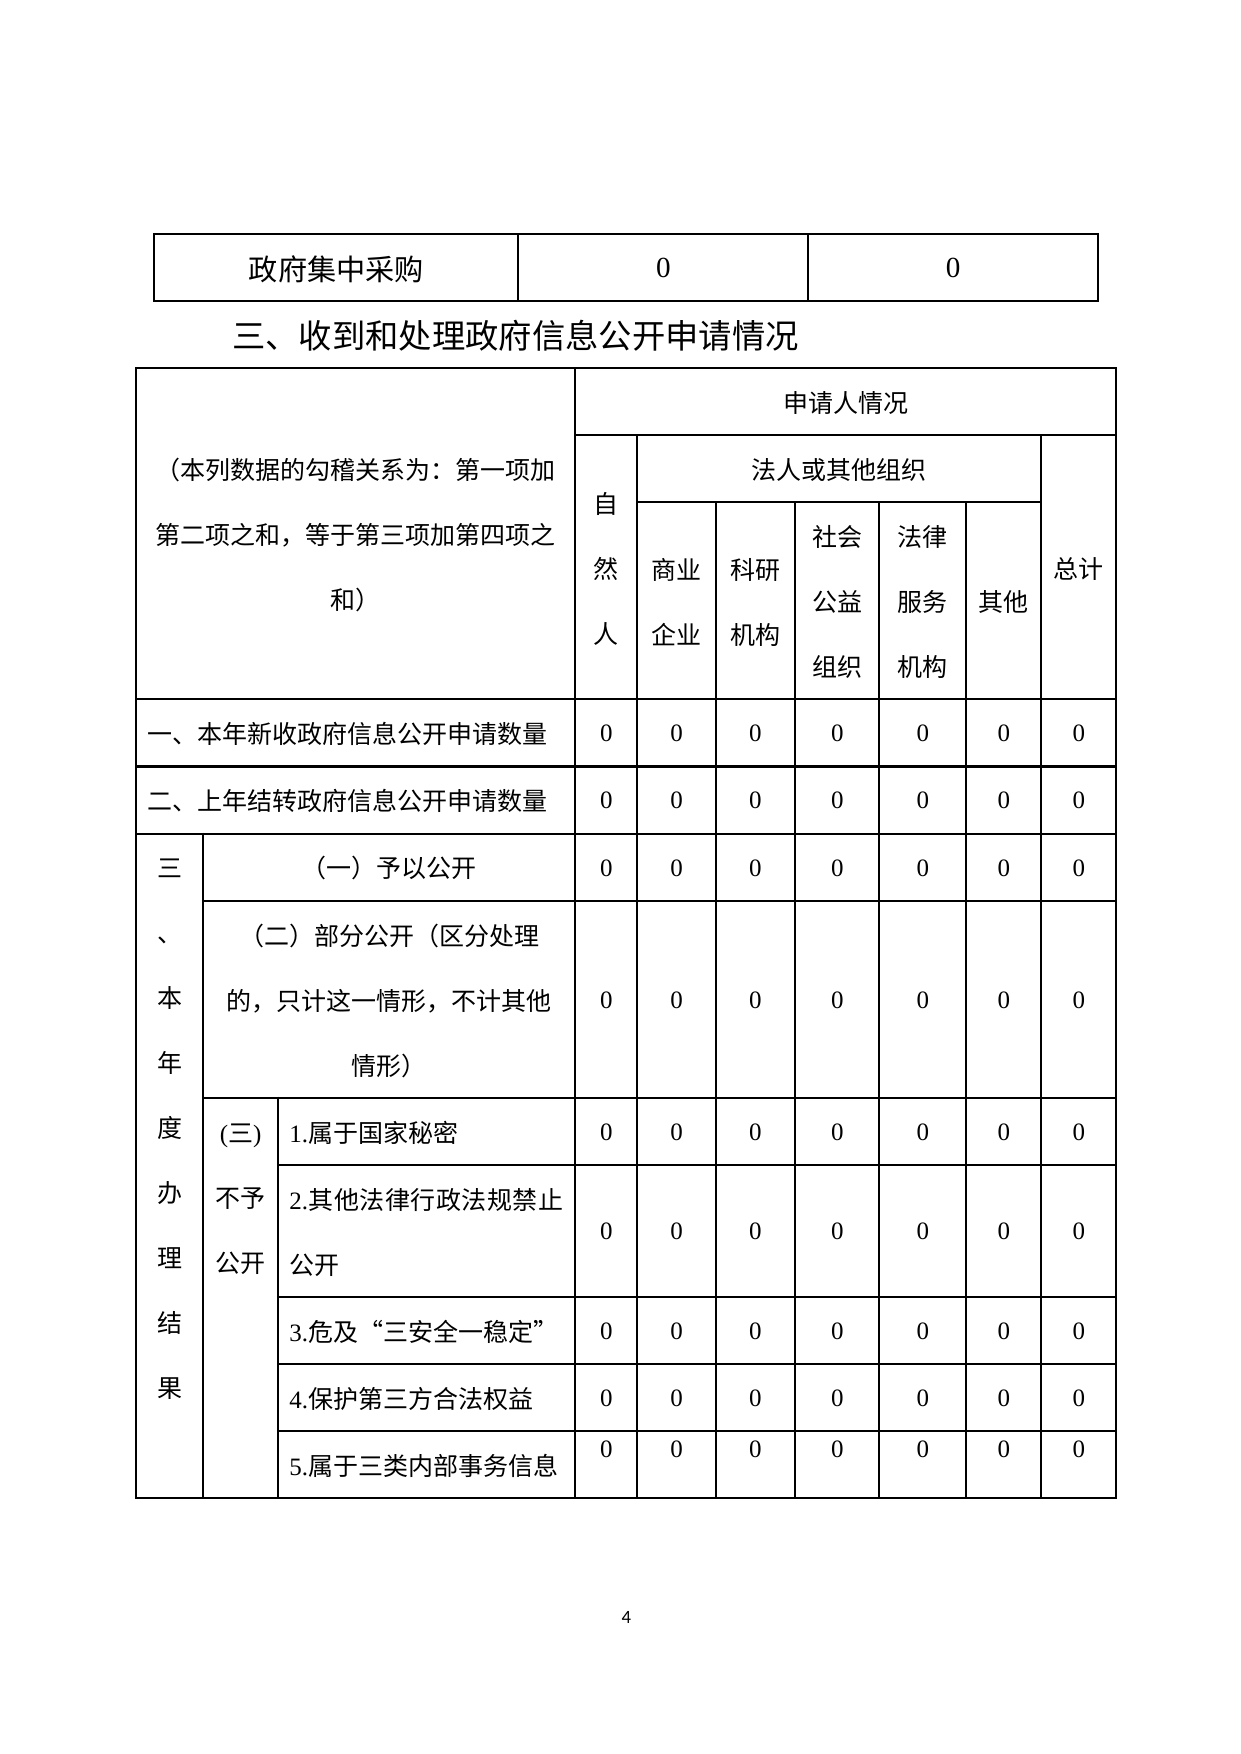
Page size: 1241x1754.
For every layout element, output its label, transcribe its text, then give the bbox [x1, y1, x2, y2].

table_cell 0 [880, 700, 965, 765]
table_cell 二、上年结转政府信息公开申请数量 [137, 768, 574, 832]
table_cell 0 [967, 768, 1040, 832]
table_cell 0 [967, 1099, 1040, 1164]
table_cell 0 [638, 902, 715, 1097]
table_cell 0 [576, 1298, 636, 1363]
table_cell 0 [1042, 902, 1115, 1097]
table_cell 0 [796, 1166, 878, 1296]
table_cell 0 [638, 835, 715, 899]
text 三、收到和处理政府信息公开申请情况 [165, 302, 1087, 367]
table_cell 商业企业 [638, 503, 715, 698]
table_cell 0 [576, 1432, 636, 1497]
table_cell 0 [717, 835, 794, 899]
table_cell 总计 [1042, 436, 1115, 698]
table_cell 0 [880, 1432, 965, 1497]
table_cell 一、本年新收政府信息公开申请数量 [137, 700, 574, 765]
table_cell 法人或其他组织 [638, 436, 1040, 501]
table_cell 0 [638, 1166, 715, 1296]
table_cell 0 [967, 1166, 1040, 1296]
table_cell 政府集中采购 [155, 235, 517, 300]
table_cell 0 [880, 835, 965, 899]
table_cell 0 [967, 835, 1040, 899]
table_cell 0 [576, 1365, 636, 1430]
table_cell 0 [576, 768, 636, 832]
table_cell 0 [717, 1298, 794, 1363]
table_cell 2.其他法律行政法规禁止公开 [279, 1166, 574, 1296]
table_cell 0 [1042, 835, 1115, 899]
table_cell 0 [638, 1432, 715, 1497]
table_cell （一）予以公开 [204, 835, 574, 899]
table_cell 0 [717, 1432, 794, 1497]
table_cell 0 [717, 1166, 794, 1296]
table_cell （二）部分公开（区分处理的，只计这一情形，不计其他情形） [204, 902, 574, 1097]
table_cell 法律服务机构 [880, 503, 965, 698]
table_cell 科研机构 [717, 503, 794, 698]
table_cell 0 [796, 768, 878, 832]
table_cell 0 [796, 902, 878, 1097]
table_cell 0 [717, 768, 794, 832]
table_cell 5.属于三类内部事务信息 [279, 1432, 574, 1497]
table_cell 0 [638, 1298, 715, 1363]
table_cell 0 [967, 902, 1040, 1097]
table_cell 0 [880, 1298, 965, 1363]
table_cell 0 [967, 1365, 1040, 1430]
table_cell 0 [796, 1432, 878, 1497]
table_header 申请人情况 [576, 369, 1115, 434]
table_cell 0 [880, 1365, 965, 1430]
table_cell 0 [576, 1166, 636, 1296]
table_cell 0 [717, 1365, 794, 1430]
table_cell 三、本年度办理结果 [137, 835, 202, 1497]
table_cell 0 [576, 1099, 636, 1164]
table_cell 0 [1042, 1365, 1115, 1430]
table_cell 0 [880, 768, 965, 832]
table_cell 0 [967, 700, 1040, 765]
table_cell 0 [880, 1099, 965, 1164]
table_cell 0 [796, 1099, 878, 1164]
table_cell 1.属于国家秘密 [279, 1099, 574, 1164]
table_cell 0 [638, 1365, 715, 1430]
table_cell 0 [1042, 768, 1115, 832]
table_cell 3.危及“三安全一稳定” [279, 1298, 574, 1363]
table_cell 0 [880, 902, 965, 1097]
table_cell 其他 [967, 503, 1040, 698]
table_cell 0 [880, 1166, 965, 1296]
table_cell 0 [638, 768, 715, 832]
table_cell (三)不予公开 [204, 1099, 277, 1497]
table_cell 0 [809, 235, 1097, 300]
table_cell 0 [717, 700, 794, 765]
table_cell 0 [576, 835, 636, 899]
table_cell 0 [796, 835, 878, 899]
table_cell 社会公益组织 [796, 503, 878, 698]
table_cell 0 [638, 1099, 715, 1164]
table_cell 0 [796, 700, 878, 765]
table_header （本列数据的勾稽关系为：第一项加第二项之和，等于第三项加第四项之和） [137, 369, 574, 698]
table_cell 4.保护第三方合法权益 [279, 1365, 574, 1430]
table_cell 0 [796, 1298, 878, 1363]
table_cell 自然人 [576, 436, 636, 698]
table_cell 0 [1042, 1099, 1115, 1164]
table_cell 0 [1042, 1298, 1115, 1363]
table_cell 0 [717, 902, 794, 1097]
table_cell 0 [796, 1365, 878, 1430]
table_cell 0 [1042, 1166, 1115, 1296]
table_cell 0 [576, 700, 636, 765]
table_cell 0 [1042, 700, 1115, 765]
table_cell 0 [717, 1099, 794, 1164]
table_cell 0 [967, 1432, 1040, 1497]
table_cell 0 [519, 235, 807, 300]
table_cell 0 [576, 902, 636, 1097]
table_cell 0 [638, 700, 715, 765]
table_cell 0 [967, 1298, 1040, 1363]
table_cell 0 [1042, 1432, 1115, 1497]
